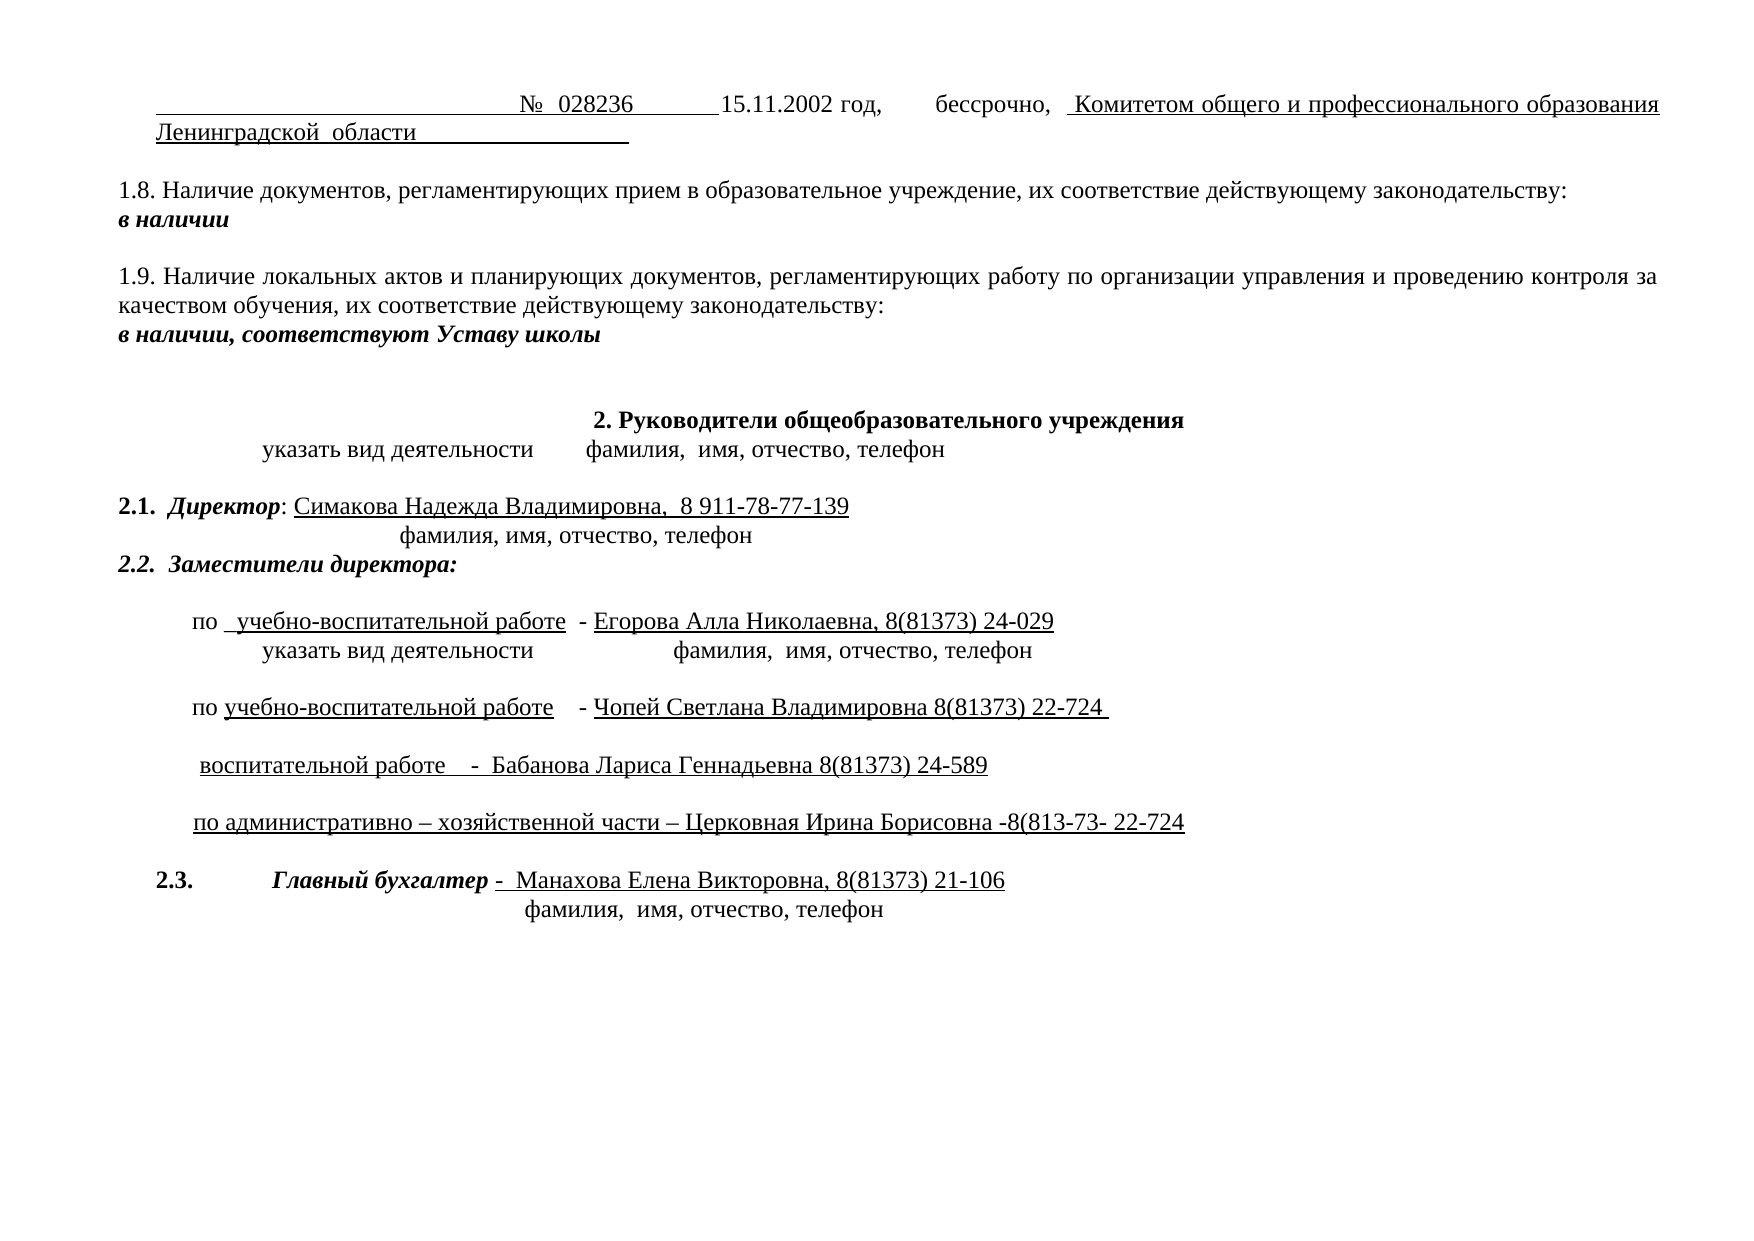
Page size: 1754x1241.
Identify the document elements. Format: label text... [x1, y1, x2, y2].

list Директор: Симакова Надежда Владимировна, 8 911-78-77-139 [118, 491, 1659, 520]
list Заместители директора: [118, 549, 1659, 577]
text воспитательной работе - Бабанова Лариса Геннадьевна 8(81373) 24-589 [118, 750, 1659, 779]
text по _учебно-воспитательной работе - Егорова Алла Николаевна, 8(81373) 24-029 [118, 606, 1659, 635]
text по учебно-воспитательной работе - Чопей Светлана Владимировна 8(81373) 22-724 [118, 692, 1659, 721]
text указать вид деятельности фамилия, имя, отчество, телефон [118, 635, 1659, 664]
text по административно – хозяйственной части – Церковная Ирина Борисовна -8(813-73- 22-724 [118, 807, 1659, 836]
text фамилия, имя, отчество, телефон [118, 894, 1659, 922]
text 1.9. Наличие локальных актов и планирующих документов, регламентирующих работу по организации управления и проведению контроля за качеством обучения, их соответствие действующему законодательству: [118, 261, 1659, 319]
text фамилия, имя, отчество, телефон [118, 520, 1659, 549]
text в наличии [118, 204, 1659, 232]
text № 028236 15.11.2002 год, бессрочно, Комитетом общего и профессионального образования Ленинградской области [156, 89, 1659, 146]
text указать вид деятельности фамилия, имя, отчество, телефон [118, 434, 1659, 462]
text 1.8. Наличие документов, регламентирующих прием в образовательное учреждение, их соответствие действующему законодательству: [118, 175, 1659, 204]
list Главный бухгалтер - Манахова Елена Викторовна, 8(81373) 21-106 [156, 865, 1659, 894]
text в наличии, соответствуют Уставу школы [118, 319, 1659, 347]
subtitle 2. Руководители общеобразовательного учреждения [118, 405, 1659, 434]
